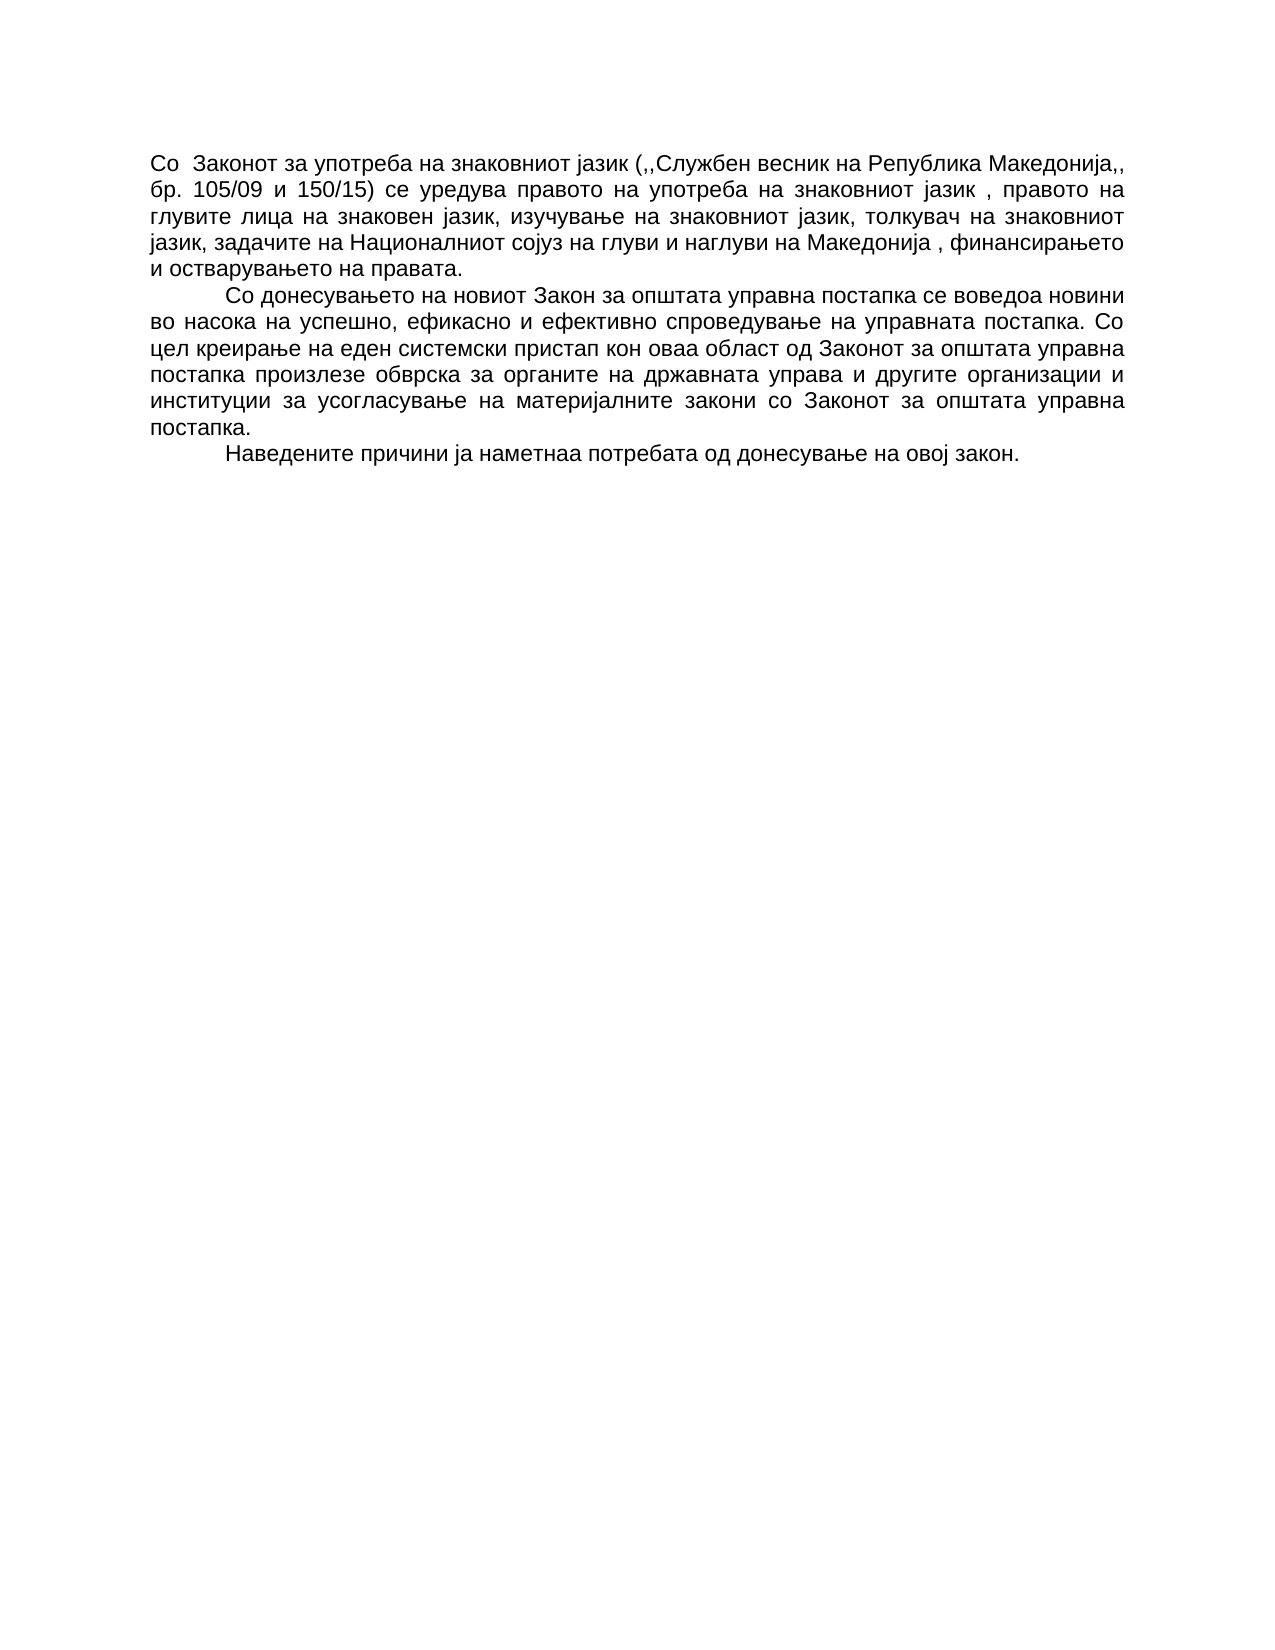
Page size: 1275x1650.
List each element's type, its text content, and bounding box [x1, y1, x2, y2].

text Наведените причини ја наметнаа потребата од донесување на овој закон. [150, 440, 1125, 466]
text Со Законот за употреба на знаковниот јазик (,,Службен весник на Република Македонија,, бр. 105/09 и 150/15) се уредува правото на употреба на знаковниот јазик , правото на глувите лица на знаковен јазик, изучување на знаковниот јазик, толкувач на знаковниот јазик, задачите на Националниот сојуз на глуви и наглуви на Македонија , финансирањето и остварувањето на правата. [150, 150, 1125, 282]
text Со донесувањето на новиот Закон за општата управна постапка се воведоа новини во насока на успешно, ефикасно и ефективно спроведување на управната постапка. Со цел креирање на еден системски пристап кон оваа област од Законот за општата управна постапка произлезе обврска за органите на државната управа и другите организации и институции за усогласување на материјалните закони со Законот за општата управна постапка. [150, 282, 1125, 440]
